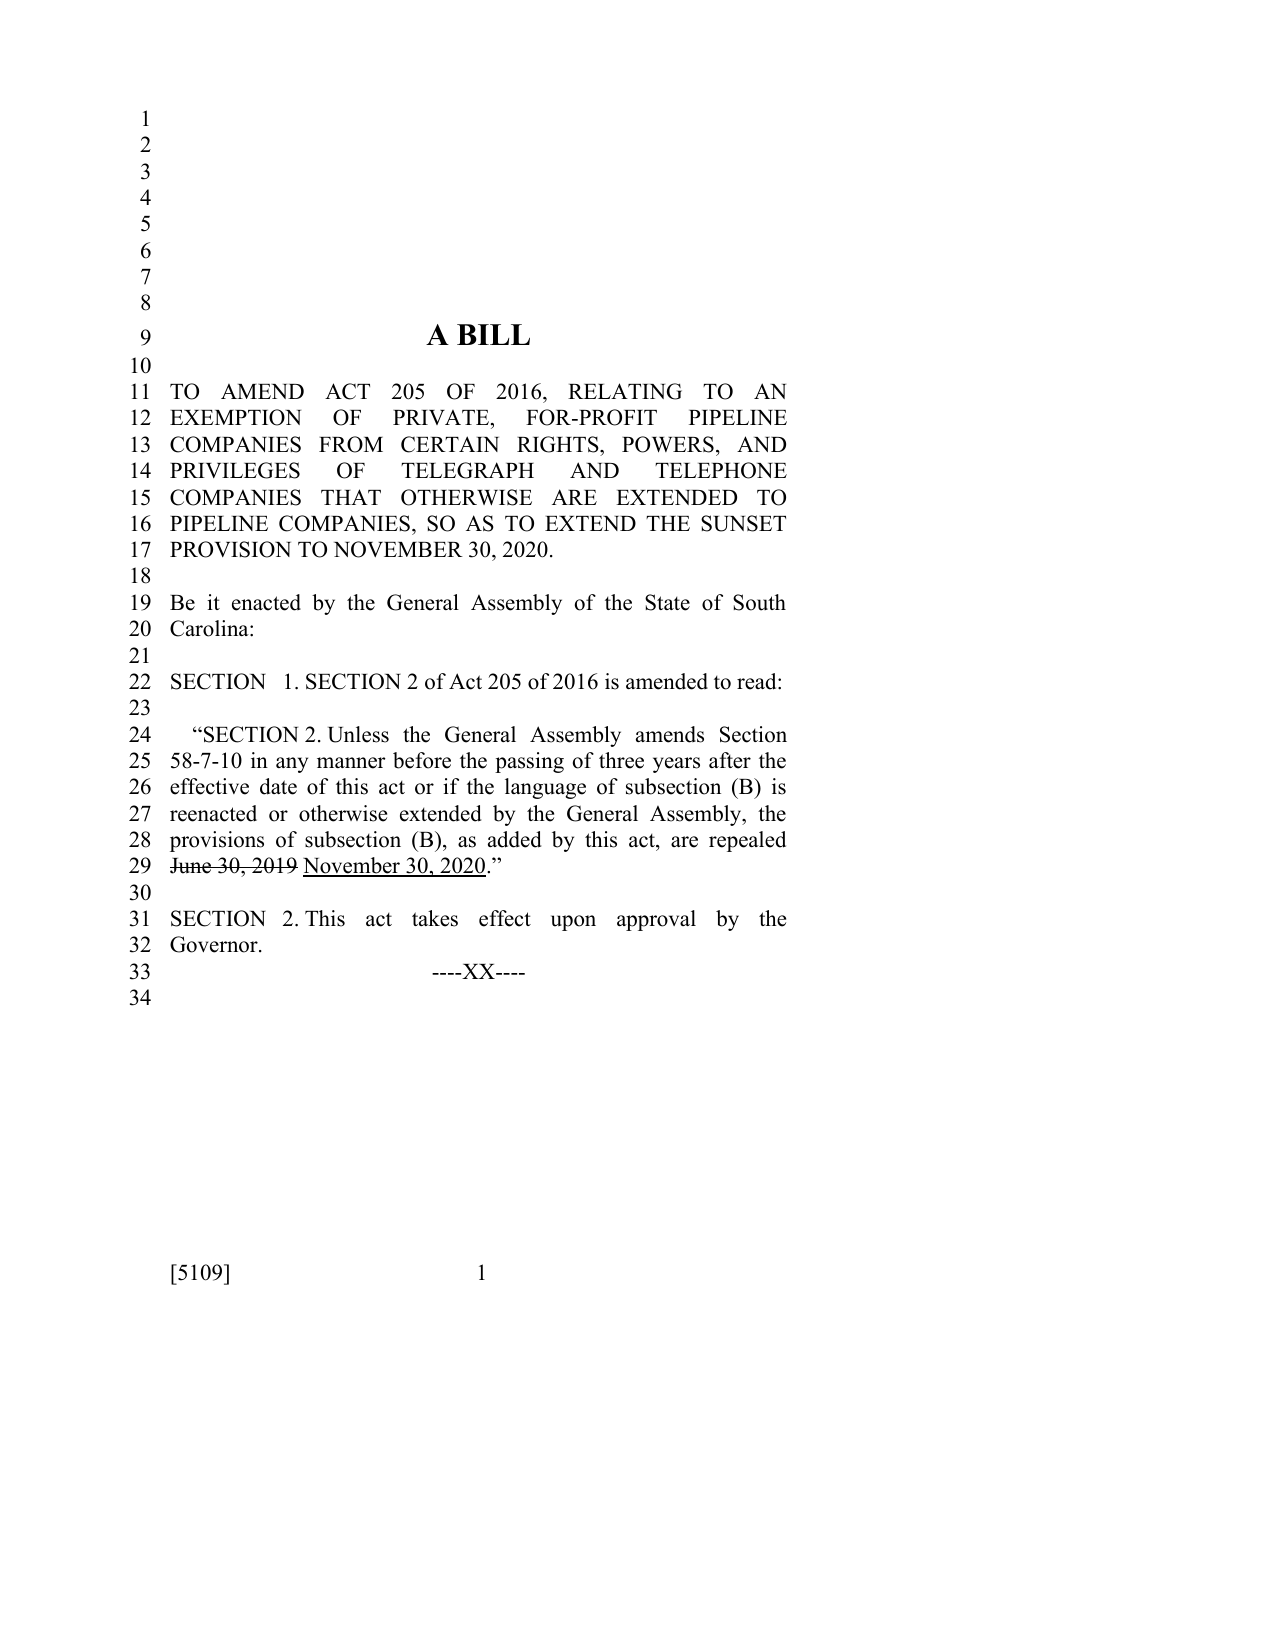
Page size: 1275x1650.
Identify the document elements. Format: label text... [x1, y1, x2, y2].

text SECTION 1. SECTION 2 of Act 205 of 2016 is amended to read: [169, 668, 787, 694]
text ----XX---- [169, 958, 787, 984]
text A BILL [169, 316, 787, 352]
text SECTION 2. This act takes effect upon approval by the Governor. [169, 905, 787, 958]
text Be it enacted by the General Assembly of the State of South Carolina: [169, 589, 787, 642]
text TO AMEND ACT 205 OF 2016, RELATING TO AN EXEMPTION OF PRIVATE, FOR-PROFIT PIPELINE COMPANIES FROM CERTAIN RIGHTS, POWERS, AND PRIVILEGES OF TELEGRAPH AND TELEPHONE COMPANIES THAT OTHERWISE ARE EXTENDED TO PIPELINE COMPANIES, SO AS TO EXTEND THE SUNSET PROVISION TO NOVEMBER 30, 2020. [169, 378, 787, 563]
text “SECTION 2. Unless the General Assembly amends Section 58-7-10 in any manner before the passing of three years after the effective date of this act or if the language of subsection (B) is reenacted or otherwise extended by the General Assembly, the provisions of subsection (B), as added by this act, are repealed June 30, 2019 November 30, 2020.” [169, 721, 787, 851]
